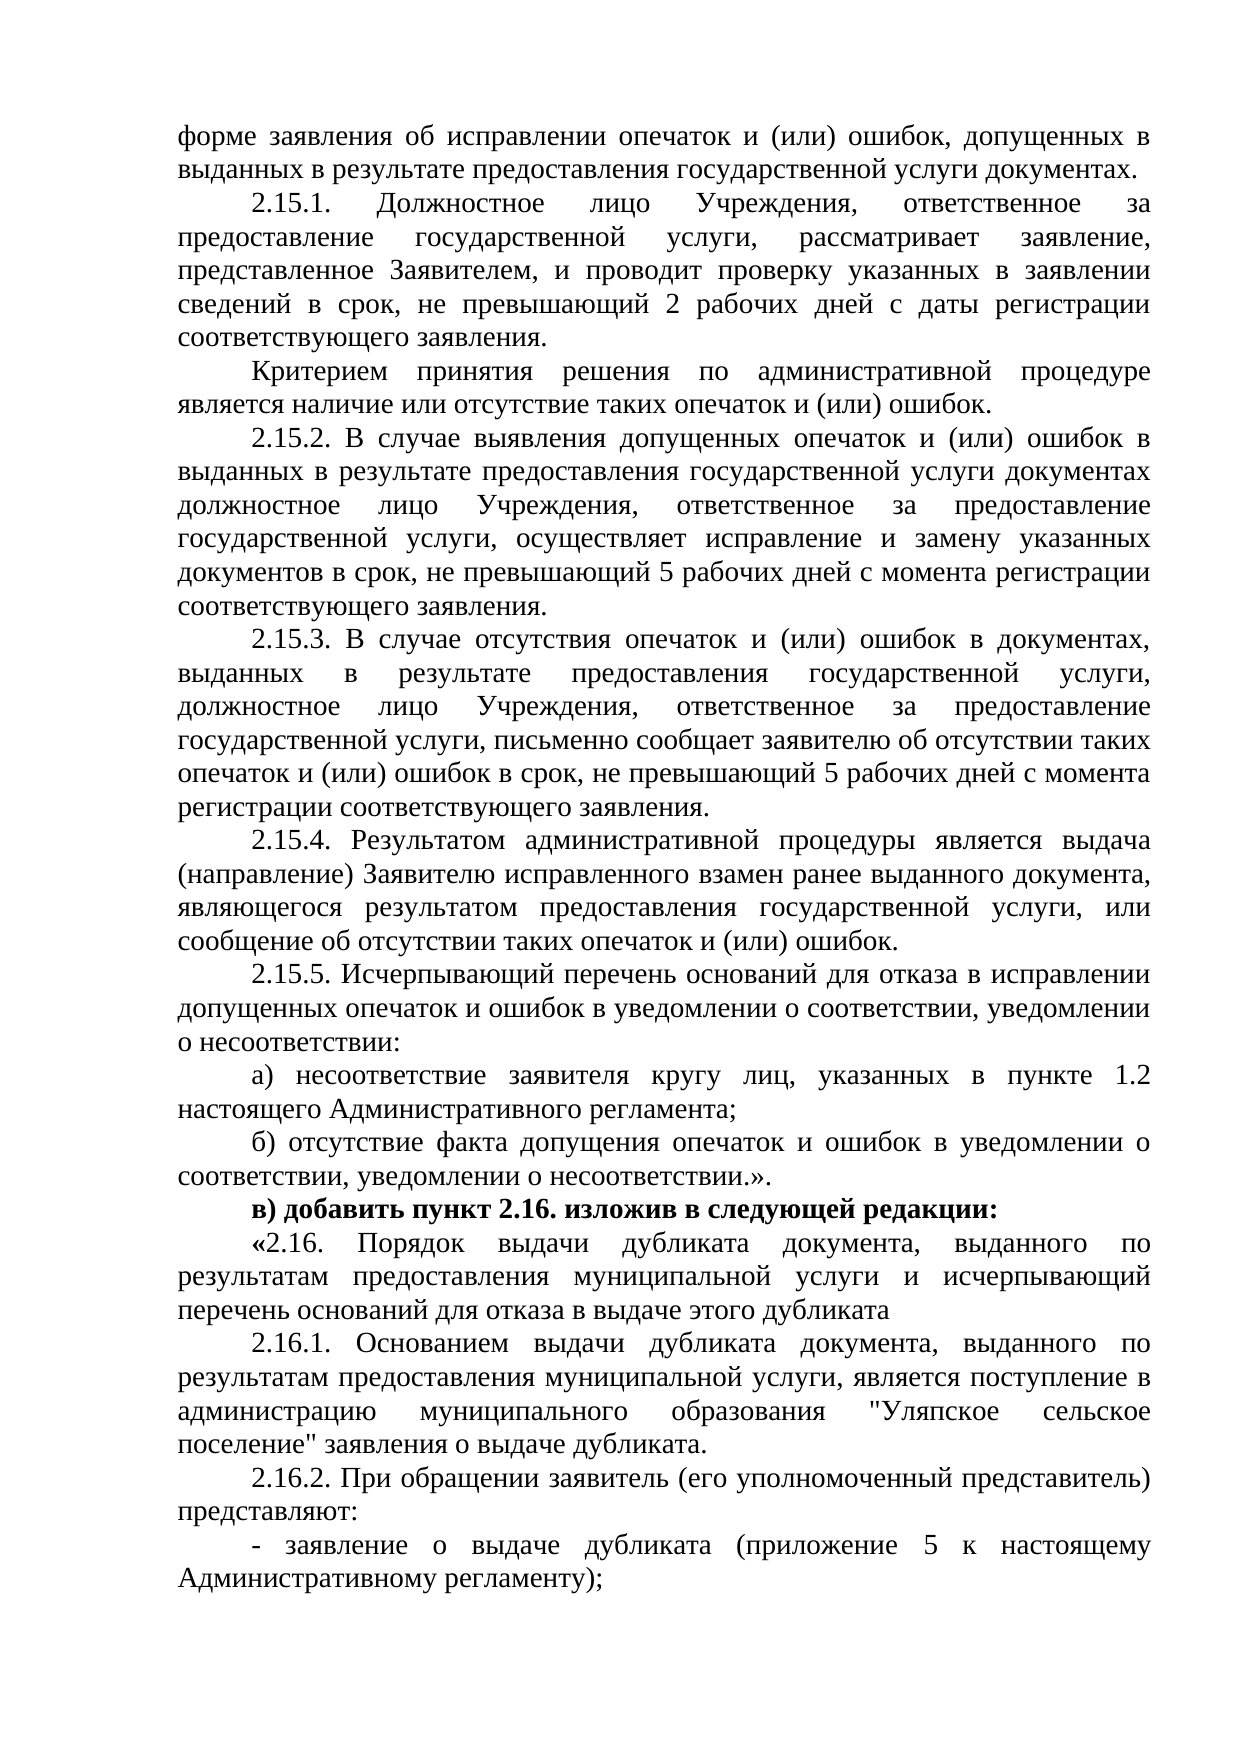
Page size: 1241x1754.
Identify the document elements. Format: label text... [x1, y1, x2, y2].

text «2.16. Порядок выдачи дубликата документа, выданного по результатам предоставления муниципальной услуги и исчерпывающий перечень оснований для отказа в выдаче этого дубликата [177, 1225, 1152, 1326]
text 2.15.5. Исчерпывающий перечень оснований для отказа в исправлении допущенных опечаток и ошибок в уведомлении о соответствии, уведомлении о несоответствии: [177, 957, 1152, 1057]
text а) несоответствие заявителя кругу лиц, указанных в пункте 1.2 настоящего Административного регламента; [177, 1057, 1152, 1124]
text Критерием принятия решения по административной процедуре является наличие или отсутствие таких опечаток и (или) ошибок. [177, 353, 1152, 420]
text 2.16.1. Основанием выдачи дубликата документа, выданного по результатам предоставления муниципальной услуги, является поступление в администрацию муниципального образования "Уляпское сельское поселение" заявления о выдаче дубликата. [177, 1326, 1152, 1460]
text 2.15.1. Должностное лицо Учреждения, ответственное за предоставление государственной услуги, рассматривает заявление, представленное Заявителем, и проводит проверку указанных в заявлении сведений в срок, не превышающий 2 рабочих дней с даты регистрации соответствующего заявления. [177, 185, 1152, 353]
text в) добавить пункт 2.16. изложив в следующей редакции: [177, 1191, 1152, 1225]
text 2.15.3. В случае отсутствия опечаток и (или) ошибок в документах, выданных в результате предоставления государственной услуги, должностное лицо Учреждения, ответственное за предоставление государственной услуги, письменно сообщает заявителю об отсутствии таких опечаток и (или) ошибок в срок, не превышающий 5 рабочих дней с момента регистрации соответствующего заявления. [177, 621, 1152, 822]
text - заявление о выдаче дубликата (приложение 5 к настоящему Административному регламенту); [177, 1527, 1152, 1594]
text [177, 118, 1152, 185]
text 2.16.2. При обращении заявитель (его уполномоченный представитель) представляют: [177, 1460, 1152, 1527]
text б) отсутствие факта допущения опечаток и ошибок в уведомлении о соответствии, уведомлении о несоответствии.». [177, 1124, 1152, 1191]
text 2.15.4. Результатом административной процедуры является выдача (направление) Заявителю исправленного взамен ранее выданного документа, являющегося результатом предоставления государственной услуги, или сообщение об отсутствии таких опечаток и (или) ошибок. [177, 822, 1152, 957]
text 2.15.2. В случае выявления допущенных опечаток и (или) ошибок в выданных в результате предоставления государственной услуги документах должностное лицо Учреждения, ответственное за предоставление государственной услуги, осуществляет исправление и замену указанных документов в срок, не превышающий 5 рабочих дней с момента регистрации соответствующего заявления. [177, 420, 1152, 621]
